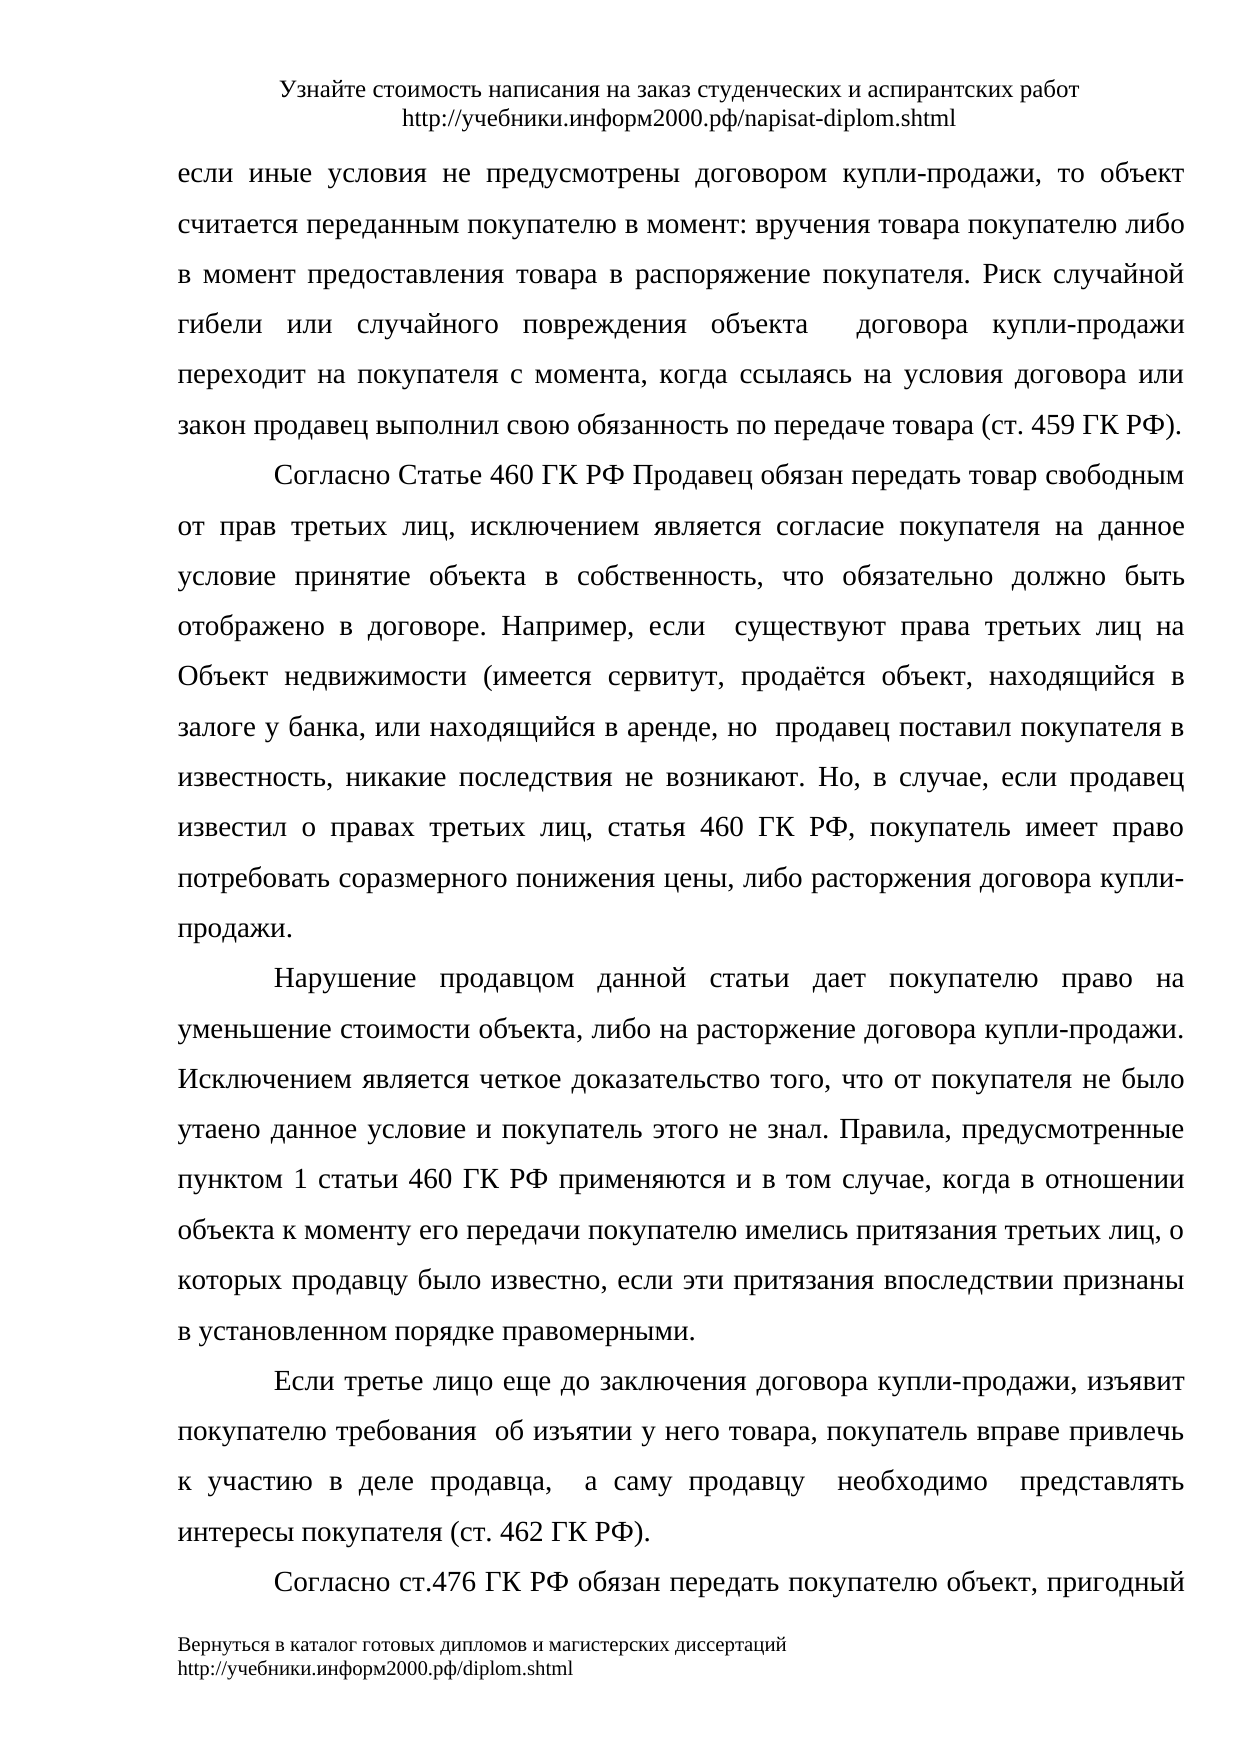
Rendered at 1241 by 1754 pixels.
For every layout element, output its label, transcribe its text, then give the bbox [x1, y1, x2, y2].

text Согласно Статье 460 ГК РФ Продавец обязан передать товар свободным от прав третьих лиц, исключением является согласие покупателя на данное условие принятие объекта в собственность, что обязательно должно быть отображено в договоре. Например, если существуют права третьих лиц на Объект недвижимости (имеется сервитут, продаётся объект, находящийся в залоге у банка, или находящийся в аренде, но продавец поставил покупателя в известность, никакие последствия не возникают. Но, в случае, если продавец известил о правах третьих лиц, статья 460 ГК РФ, покупатель имеет право потребовать соразмерного понижения цены, либо расторжения договора купли-продажи. [177, 457, 1186, 944]
text Нарушение продавцом данной статьи дает покупателю право на уменьшение стоимости объекта, либо на расторжение договора купли-продажи. Исключением является четкое доказательство того, что от покупателя не было утаено данное условие и покупатель этого не знал. Правила, предусмотренные пунктом 1 статьи 460 ГК РФ применяются и в том случае, когда в отношении объекта к моменту его передачи покупателю имелись притязания третьих лиц, о которых продавцу было известно, если эти притязания впоследствии признаны в установленном порядке правомерными. [177, 960, 1186, 1346]
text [177, 155, 1186, 441]
text Если третье лицо еще до заключения договора купли-продажи, изъявит покупателю требования об изъятии у него товара, покупатель вправе привлечь к участию в деле продавца, а саму продавцу необходимо представлять интересы покупателя (ст. 462 ГК РФ). [177, 1363, 1186, 1547]
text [177, 1564, 1186, 1598]
